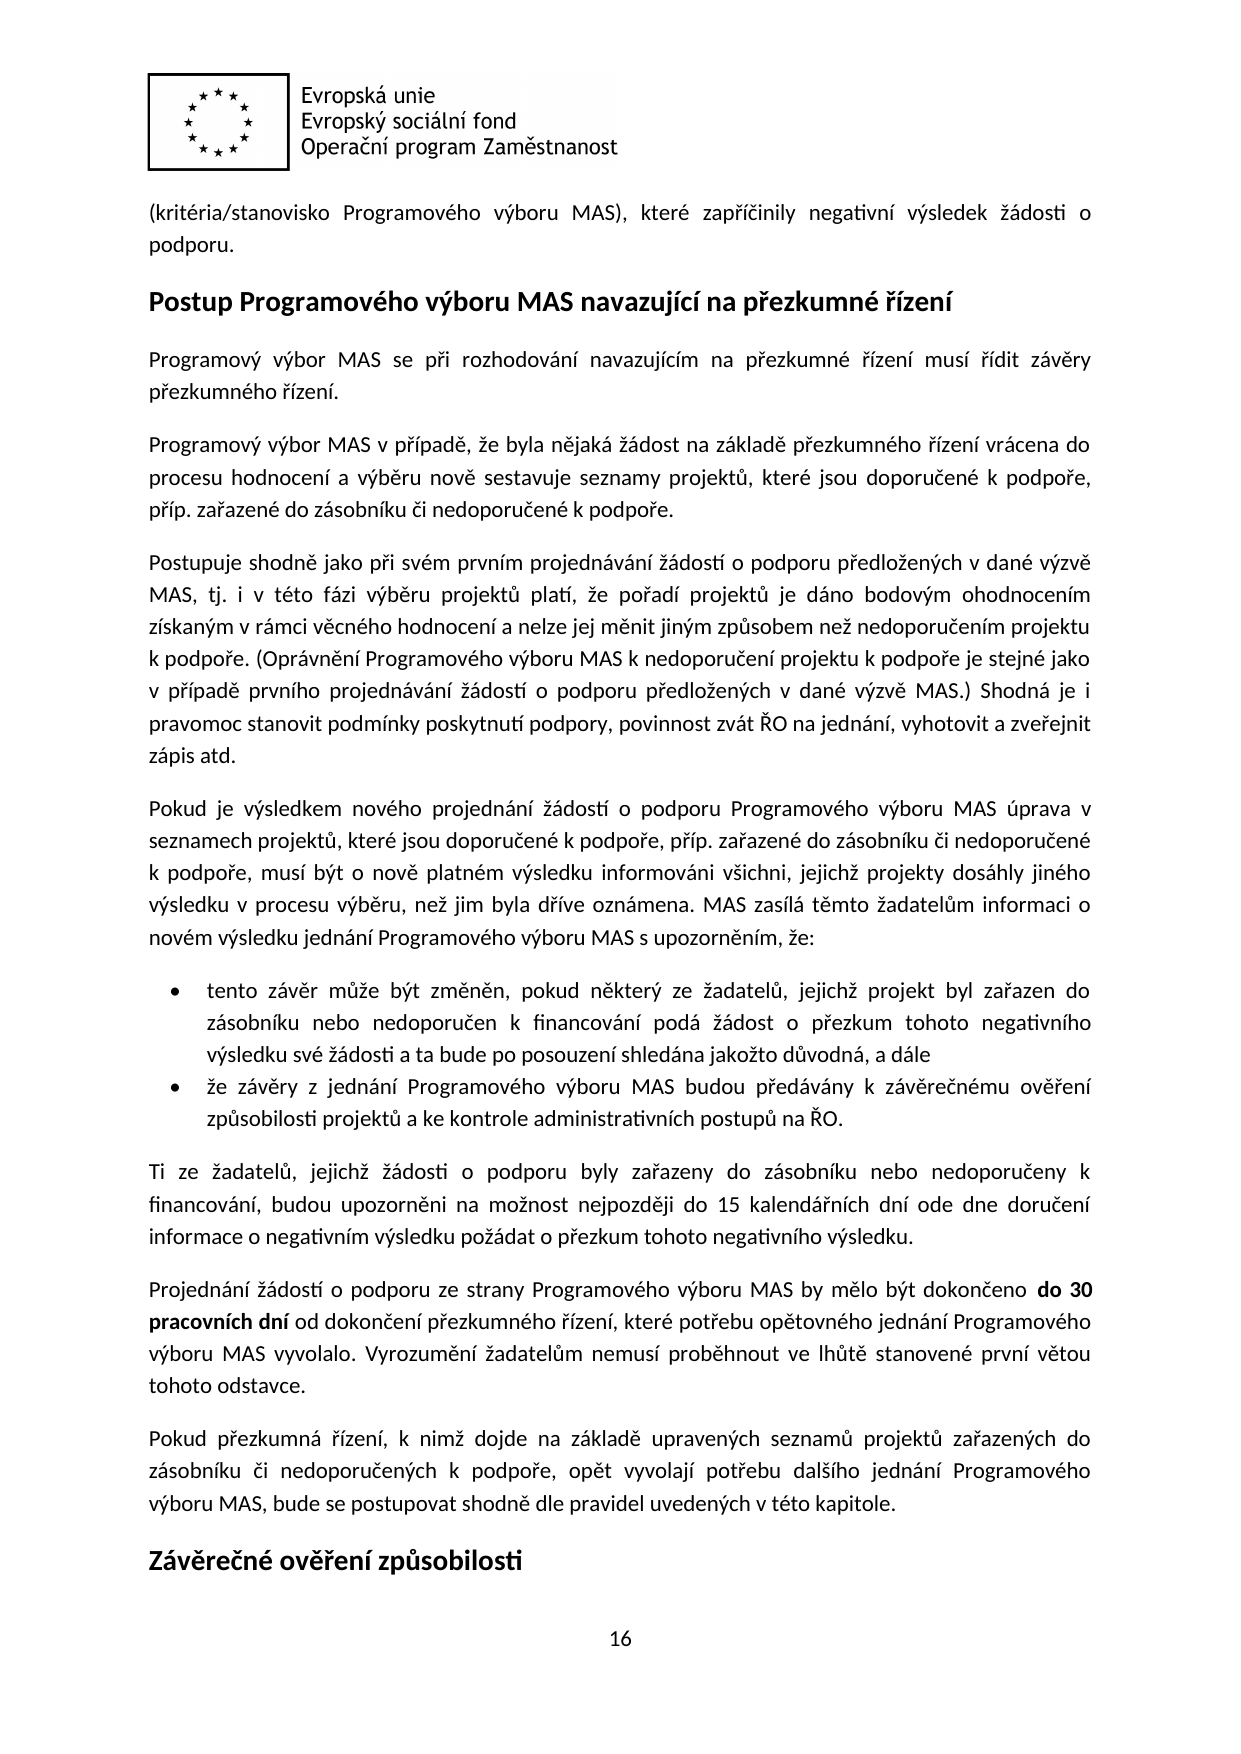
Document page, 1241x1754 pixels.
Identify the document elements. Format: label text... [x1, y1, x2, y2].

text Postupuje shodně jako při svém prvním projednávání žádostí o podporu předložených v dané výzvě MAS, tj. i v této fázi výběru projektů platí, že pořadí projektů je dáno bodovým ohodnocením získaným v rámci věcného hodnocení a nelze jej měnit jiným způsobem než nedoporučením projektu k podpoře. (Oprávnění Programového výboru MAS k nedoporučení projektu k podpoře je stejné jako v případě prvního projednávání žádostí o podporu předložených v dané výzvě MAS.) Shodná je i pravomoc stanovit podmínky poskytnutí podpory, povinnost zvát ŘO na jednání, vyhotovit a zveřejnit zápis atd. [148, 548, 1093, 769]
text Pokud je výsledkem nového projednání žádostí o podporu Programového výboru MAS úprava v seznamech projektů, které jsou doporučené k podpoře, příp. zařazené do zásobníku či nedoporučené k podpoře, musí být o nově platném výsledku informováni všichni, jejichž projekty dosáhly jiného výsledku v procesu výběru, než jim byla dříve oznámena. MAS zasílá těmto žadatelům informaci o novém výsledku jednání Programového výboru MAS s upozorněním, že: [148, 794, 1093, 951]
text Pokud přezkumná řízení, k nimž dojde na základě upravených seznamů projektů zařazených do zásobníku či nedoporučených k podpoře, opět vyvolají potřebu dalšího jednání Programového výboru MAS, bude se postupovat shodně dle pravidel uvedených v této kapitole. [148, 1424, 1093, 1517]
text Programový výbor MAS v případě, že byla nějaká žádost na základě přezkumného řízení vrácena do procesu hodnocení a výběru nově sestavuje seznamy projektů, které jsou doporučené k podpoře, příp. zařazené do zásobníku či nedoporučené k podpoře. [148, 430, 1093, 523]
list že závěry z jednání Programového výboru MAS budou předávány k závěrečnému ověření způsobilosti projektů a ke kontrole administrativních postupů na ŘO. [169, 1072, 1093, 1132]
picture [147, 73, 618, 171]
text Postup Programového výboru MAS navazující na přezkumné řízení [148, 283, 1093, 319]
text Ti ze žadatelů, jejichž žádosti o podporu byly zařazeny do zásobníku nebo nedoporučeny k financování, budou upozorněni na možnost nejpozději do 15 kalendářních dní ode dne doručení informace o negativním výsledku požádat o přezkum tohoto negativního výsledku. [148, 1157, 1093, 1250]
text Programový výbor MAS se při rozhodování navazujícím na přezkumné řízení musí řídit závěry přezkumného řízení. [148, 345, 1093, 405]
text Projednání žádostí o podporu ze strany Programového výboru MAS by mělo být dokončeno do 30 pracovních dní od dokončení přezkumného řízení, které potřebu opětovného jednání Programového výboru MAS vyvolalo. Vyrozumění žadatelům nemusí proběhnout ve lhůtě stanovené první větou tohoto odstavce. [148, 1275, 1093, 1399]
text Závěrečné ověření způsobilosti [148, 1542, 1093, 1577]
list tento závěr může být změněn, pokud některý ze žadatelů, jejichž projekt byl zařazen do zásobníku nebo nedoporučen k financování podá žádost o přezkum tohoto negativního výsledku své žádosti a ta bude po posouzení shledána jakožto důvodná, a dále [169, 976, 1093, 1068]
